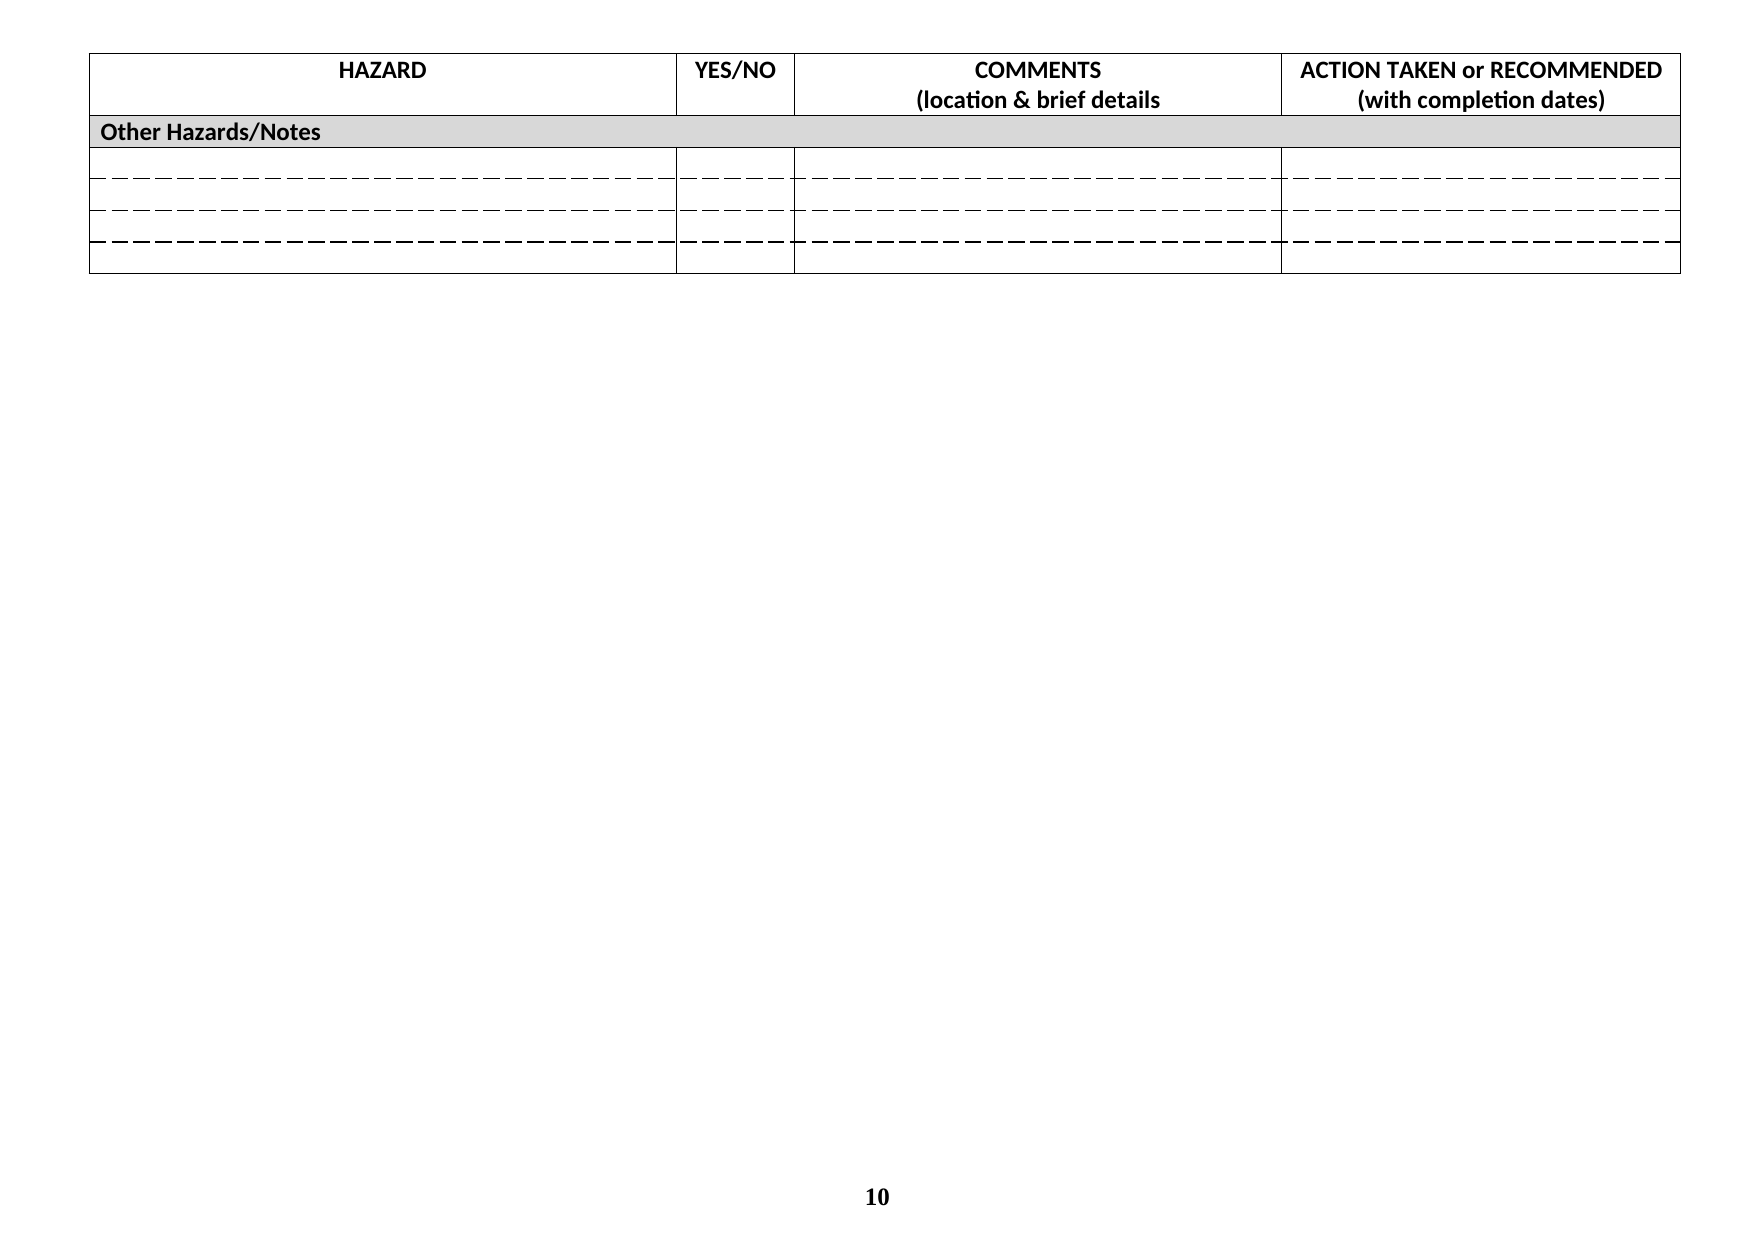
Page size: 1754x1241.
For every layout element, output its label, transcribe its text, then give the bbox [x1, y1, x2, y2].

table_cell [90, 210, 676, 241]
table_cell [795, 178, 1281, 210]
table_header YES/NO [677, 54, 794, 115]
table_cell [90, 148, 676, 178]
table_cell [90, 178, 676, 210]
table_cell [1282, 148, 1680, 178]
table_cell [677, 178, 794, 210]
table_header HAZARD [90, 54, 676, 115]
table_header COMMENTS (location & brief details [795, 54, 1281, 115]
table_cell [677, 210, 794, 241]
table_cell [1282, 178, 1680, 210]
table_cell [1282, 241, 1680, 273]
table_header ACTION TAKEN or RECOMMENDED (with completion dates) [1282, 54, 1680, 115]
table_cell [795, 241, 1281, 273]
table_cell [795, 210, 1281, 241]
table_cell Other Hazards/Notes [90, 116, 1680, 147]
table_cell [90, 241, 676, 273]
table_cell [1282, 210, 1680, 241]
table_cell [677, 148, 794, 178]
table_cell [795, 148, 1281, 178]
table_cell [677, 241, 794, 273]
